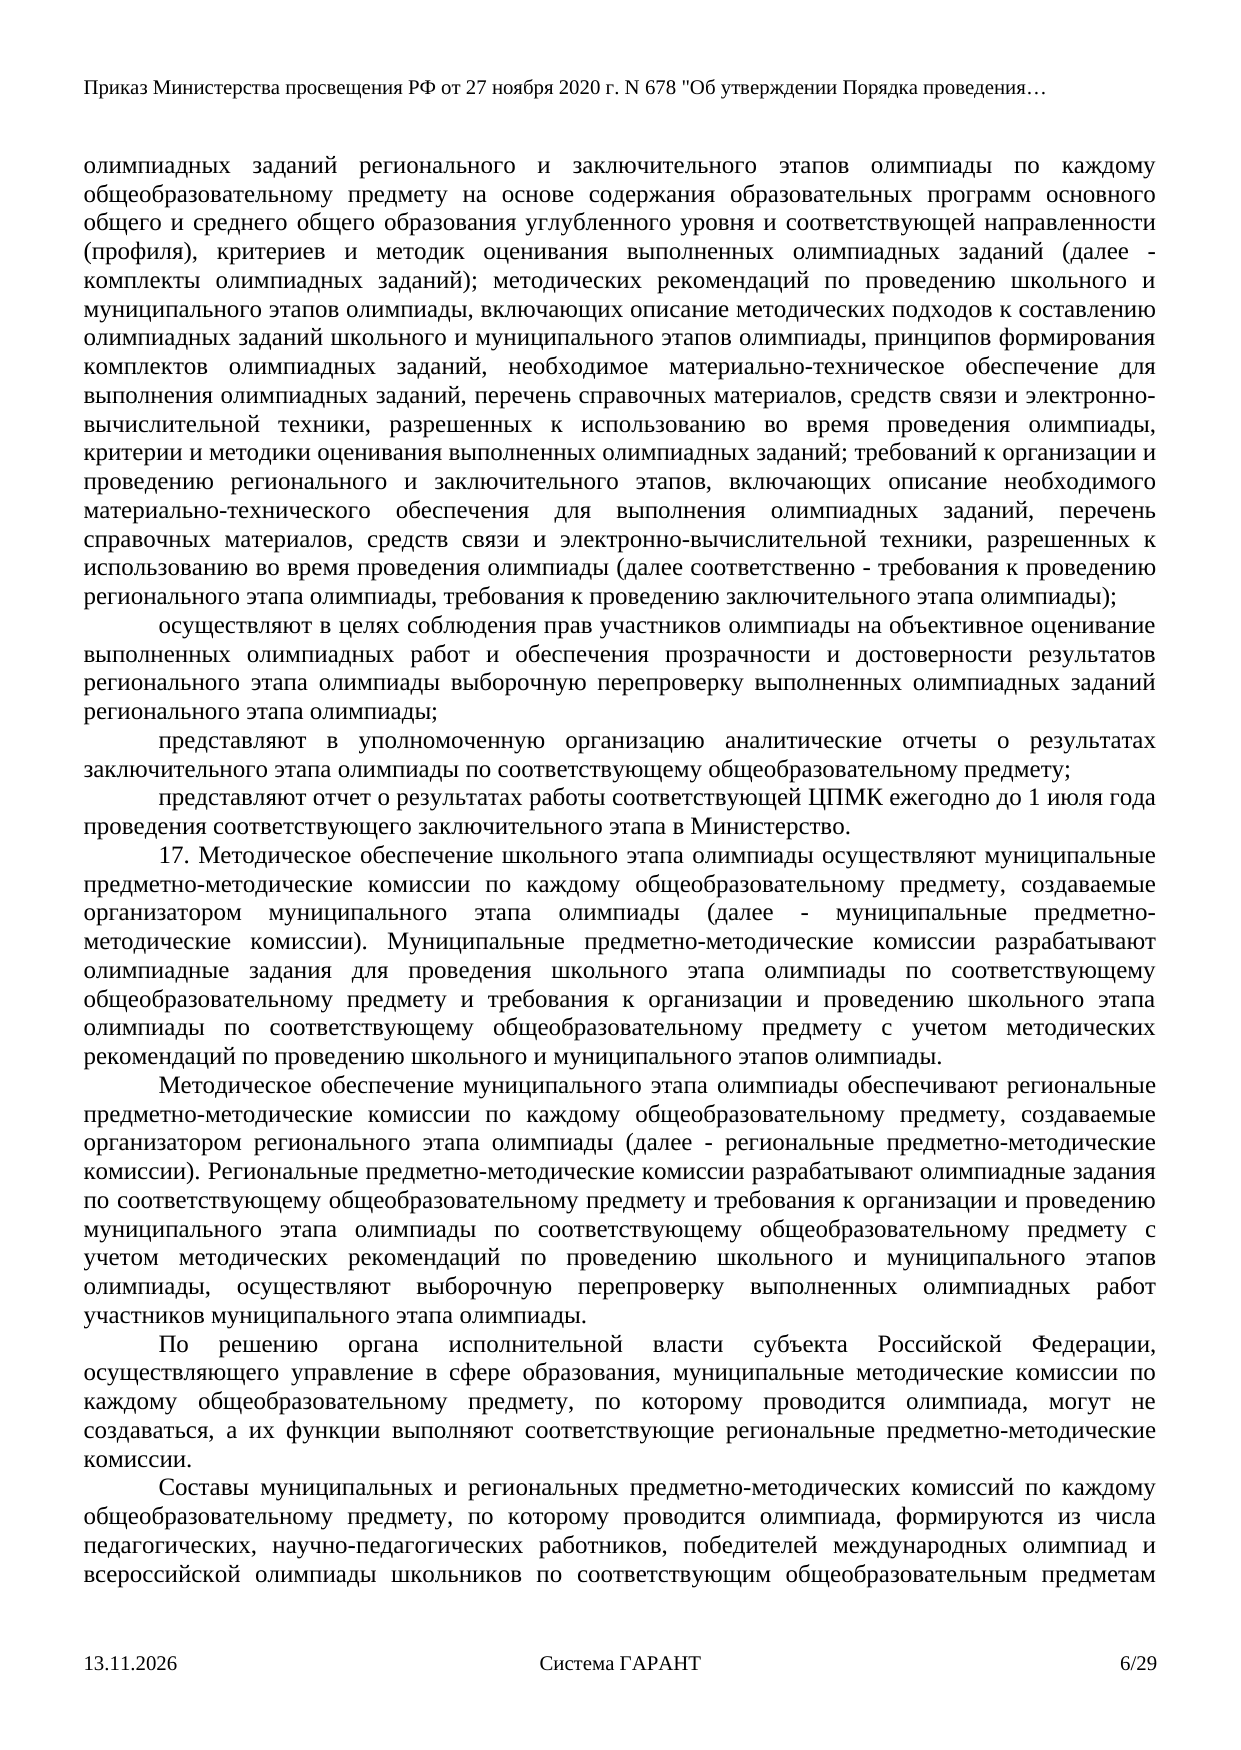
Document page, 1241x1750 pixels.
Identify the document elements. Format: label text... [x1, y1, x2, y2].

text 17. Методическое обеспечение школьного этапа олимпиады осуществляют муниципальные предметно-методические комиссии по каждому общеобразовательному предмету, создаваемые организатором муниципального этапа олимпиады (далее - муниципальные предметно-методические комиссии). Муниципальные предметно-методические комиссии разрабатывают олимпиадные задания для проведения школьного этапа олимпиады по соответствующему общеобразовательному предмету и требования к организации и проведению школьного этапа олимпиады по соответствующему общеобразовательному предмету с учетом методических рекомендаций по проведению школьного и муниципального этапов олимпиады. [83, 840, 1157, 1070]
text осуществляют в целях соблюдения прав участников олимпиады на объективное оценивание выполненных олимпиадных работ и обеспечения прозрачности и достоверности результатов регионального этапа олимпиады выборочную перепроверку выполненных олимпиадных заданий регионального этапа олимпиады; [83, 610, 1157, 725]
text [83, 150, 1157, 610]
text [83, 1472, 1157, 1587]
text представляют в уполномоченную организацию аналитические отчеты о результатах заключительного этапа олимпиады по соответствующему общеобразовательному предмету; [83, 725, 1157, 782]
text Методическое обеспечение муниципального этапа олимпиады обеспечивают региональные предметно-методические комиссии по каждому общеобразовательному предмету, создаваемые организатором регионального этапа олимпиады (далее - региональные предметно-методические комиссии). Региональные предметно-методические комиссии разрабатывают олимпиадные задания по соответствующему общеобразовательному предмету и требования к организации и проведению муниципального этапа олимпиады по соответствующему общеобразовательному предмету с учетом методических рекомендаций по проведению школьного и муниципального этапов олимпиады, осуществляют выборочную перепроверку выполненных олимпиадных работ участников муниципального этапа олимпиады. [83, 1070, 1157, 1329]
text представляют отчет о результатах работы соответствующей ЦПМК ежегодно до 1 июля года проведения соответствующего заключительного этапа в Министерство. [83, 782, 1157, 840]
text По решению органа исполнительной власти субъекта Российской Федерации, осуществляющего управление в сфере образования, муниципальные методические комиссии по каждому общеобразовательному предмету, по которому проводится олимпиада, могут не создаваться, а их функции выполняют соответствующие региональные предметно-методические комиссии. [83, 1329, 1157, 1472]
